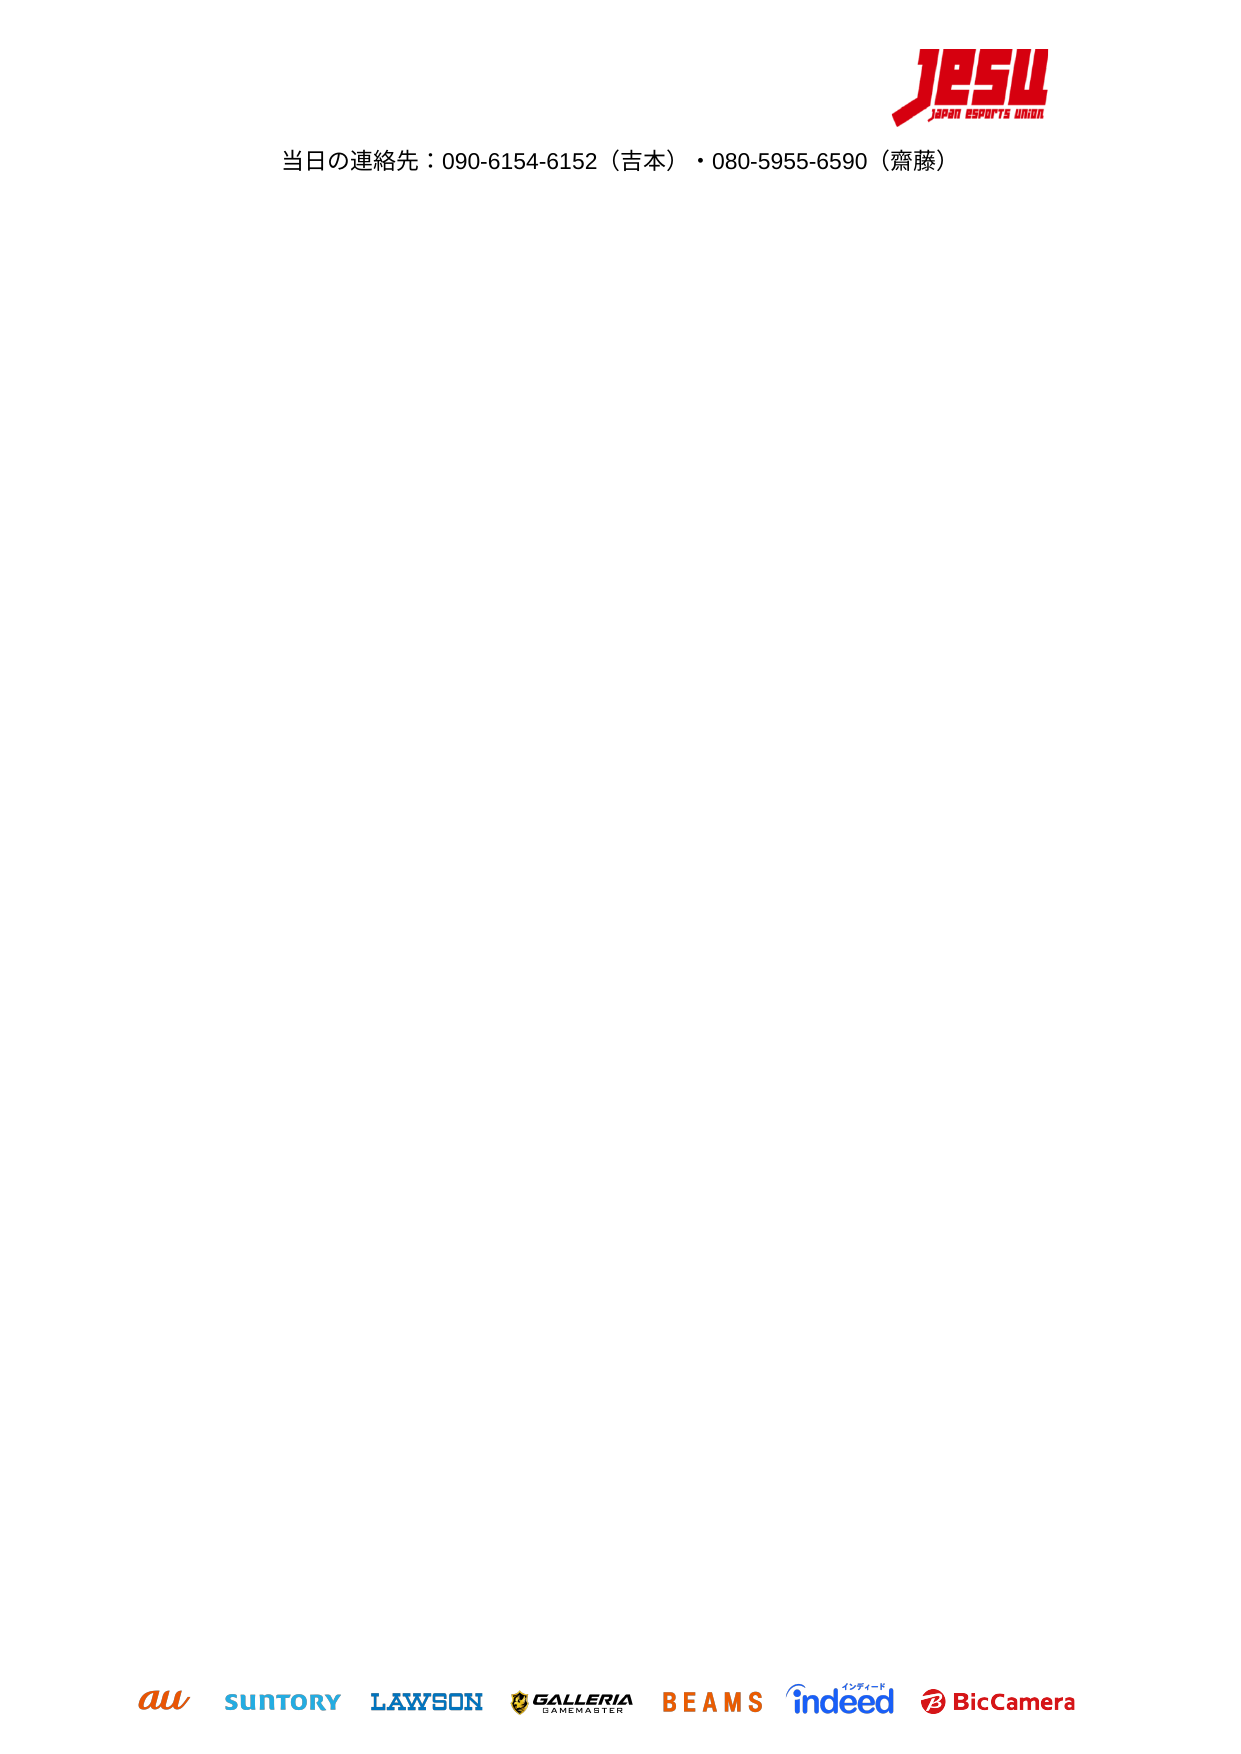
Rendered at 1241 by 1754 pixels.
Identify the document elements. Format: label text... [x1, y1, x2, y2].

picture [131, 1681, 192, 1716]
picture [661, 1682, 762, 1718]
picture [366, 1677, 483, 1733]
picture [785, 1683, 895, 1714]
text 当日の連絡先：090-6154-6152（吉本）・080-5955-6590（齋藤） [162, 141, 1078, 178]
picture [921, 1689, 1075, 1714]
picture [499, 1685, 644, 1721]
picture [891, 49, 1049, 127]
picture [222, 1677, 342, 1733]
